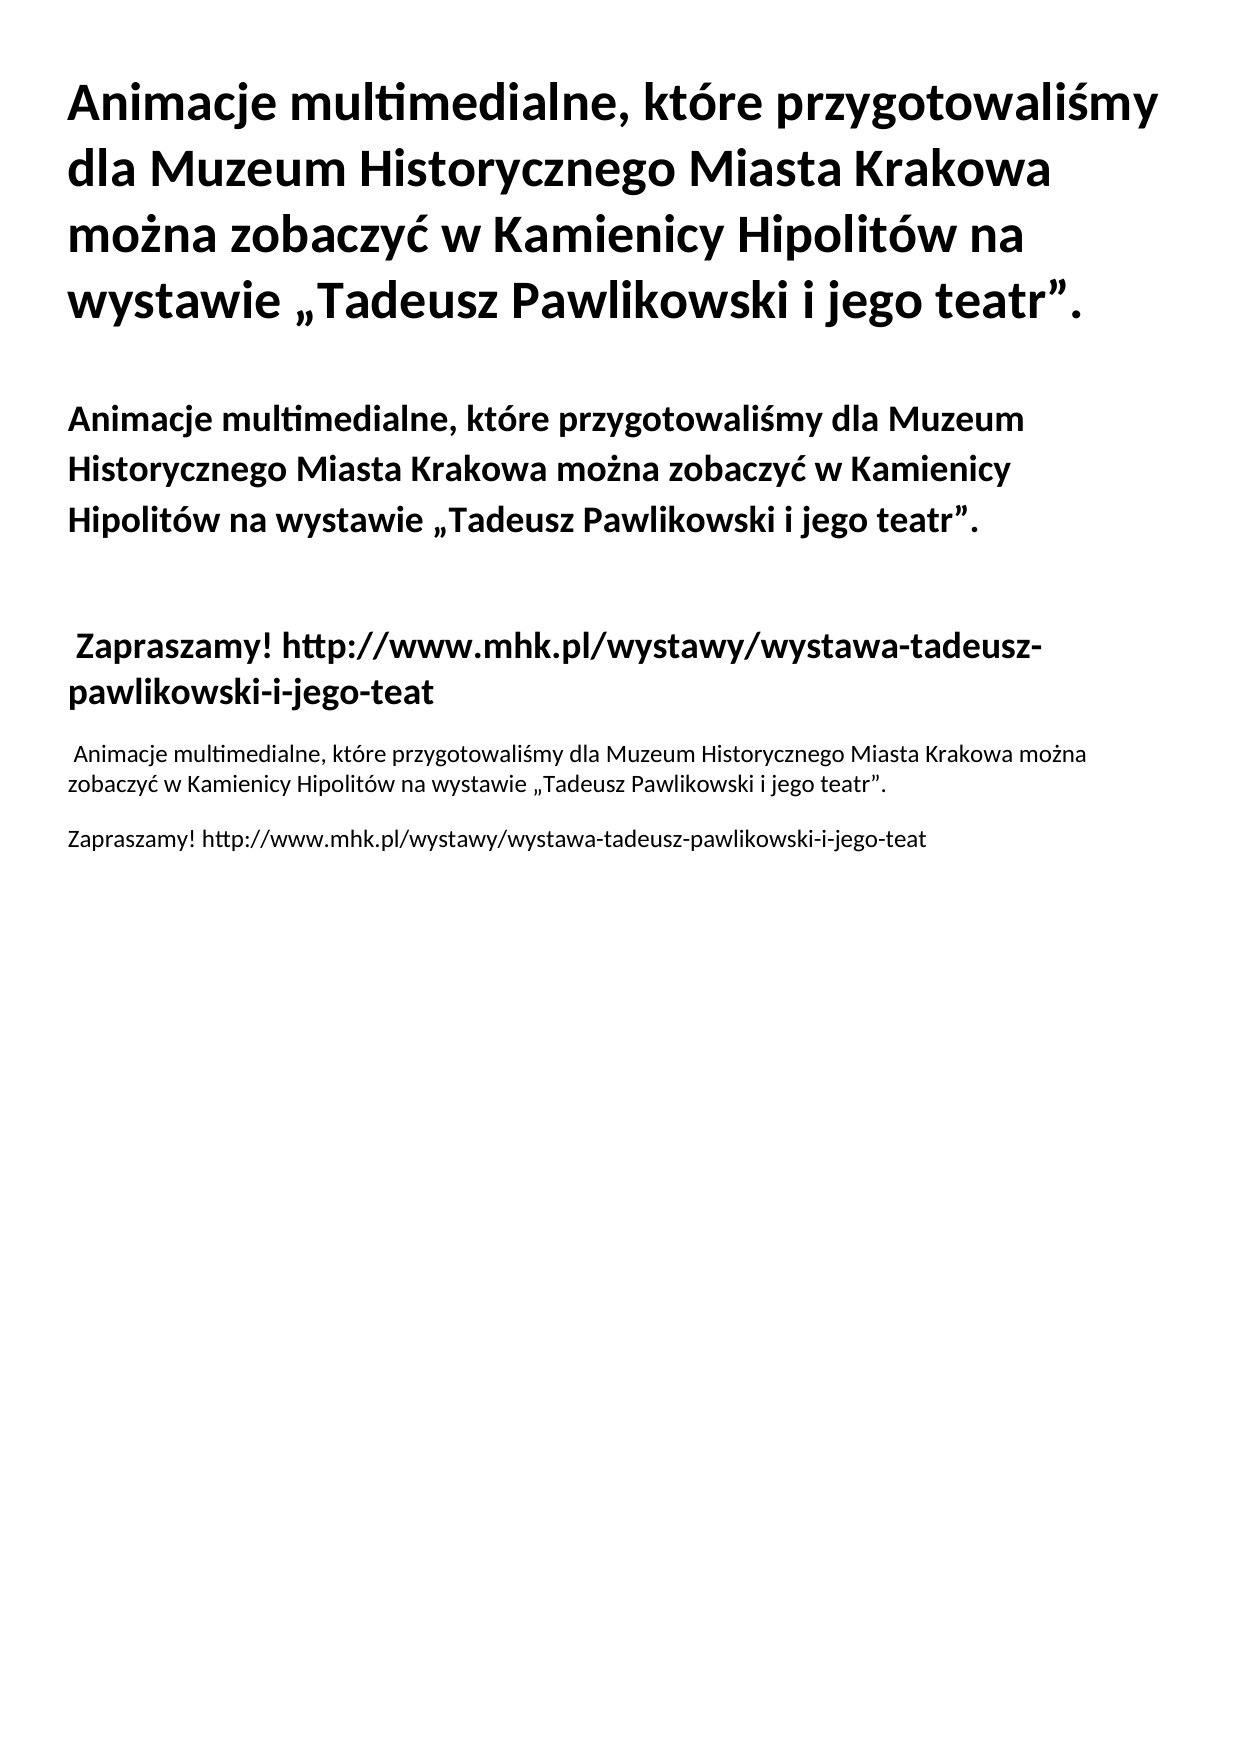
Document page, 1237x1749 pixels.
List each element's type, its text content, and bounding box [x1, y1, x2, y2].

text Animacje multimedialne, które przygotowaliśmy dla Muzeum Historycznego Miasta Krakowa można zobaczyć w Kamienicy Hipolitów na wystawie „Tadeusz Pawlikowski i jego teatr”. [68, 738, 1169, 799]
text Zapraszamy! http://www.mhk.pl/wystawy/wystawa-tadeusz-pawlikowski-i-jego-teat [68, 823, 1169, 853]
text Animacje multimedialne, które przygotowaliśmy dla Muzeum Historycznego Miasta Krakowa można zobaczyć w Kamienicy Hipolitów na wystawie „Tadeusz Pawlikowski i jego teatr”. [68, 395, 1169, 541]
text Zapraszamy! http://www.mhk.pl/wystawy/wystawa-tadeusz-pawlikowski-i-jego-teat [68, 622, 1169, 714]
text Animacje multimedialne, które przygotowaliśmy dla Muzeum Historycznego Miasta Krakowa można zobaczyć w Kamienicy Hipolitów na wystawie „Tadeusz Pawlikowski i jego teatr”. [68, 68, 1169, 332]
